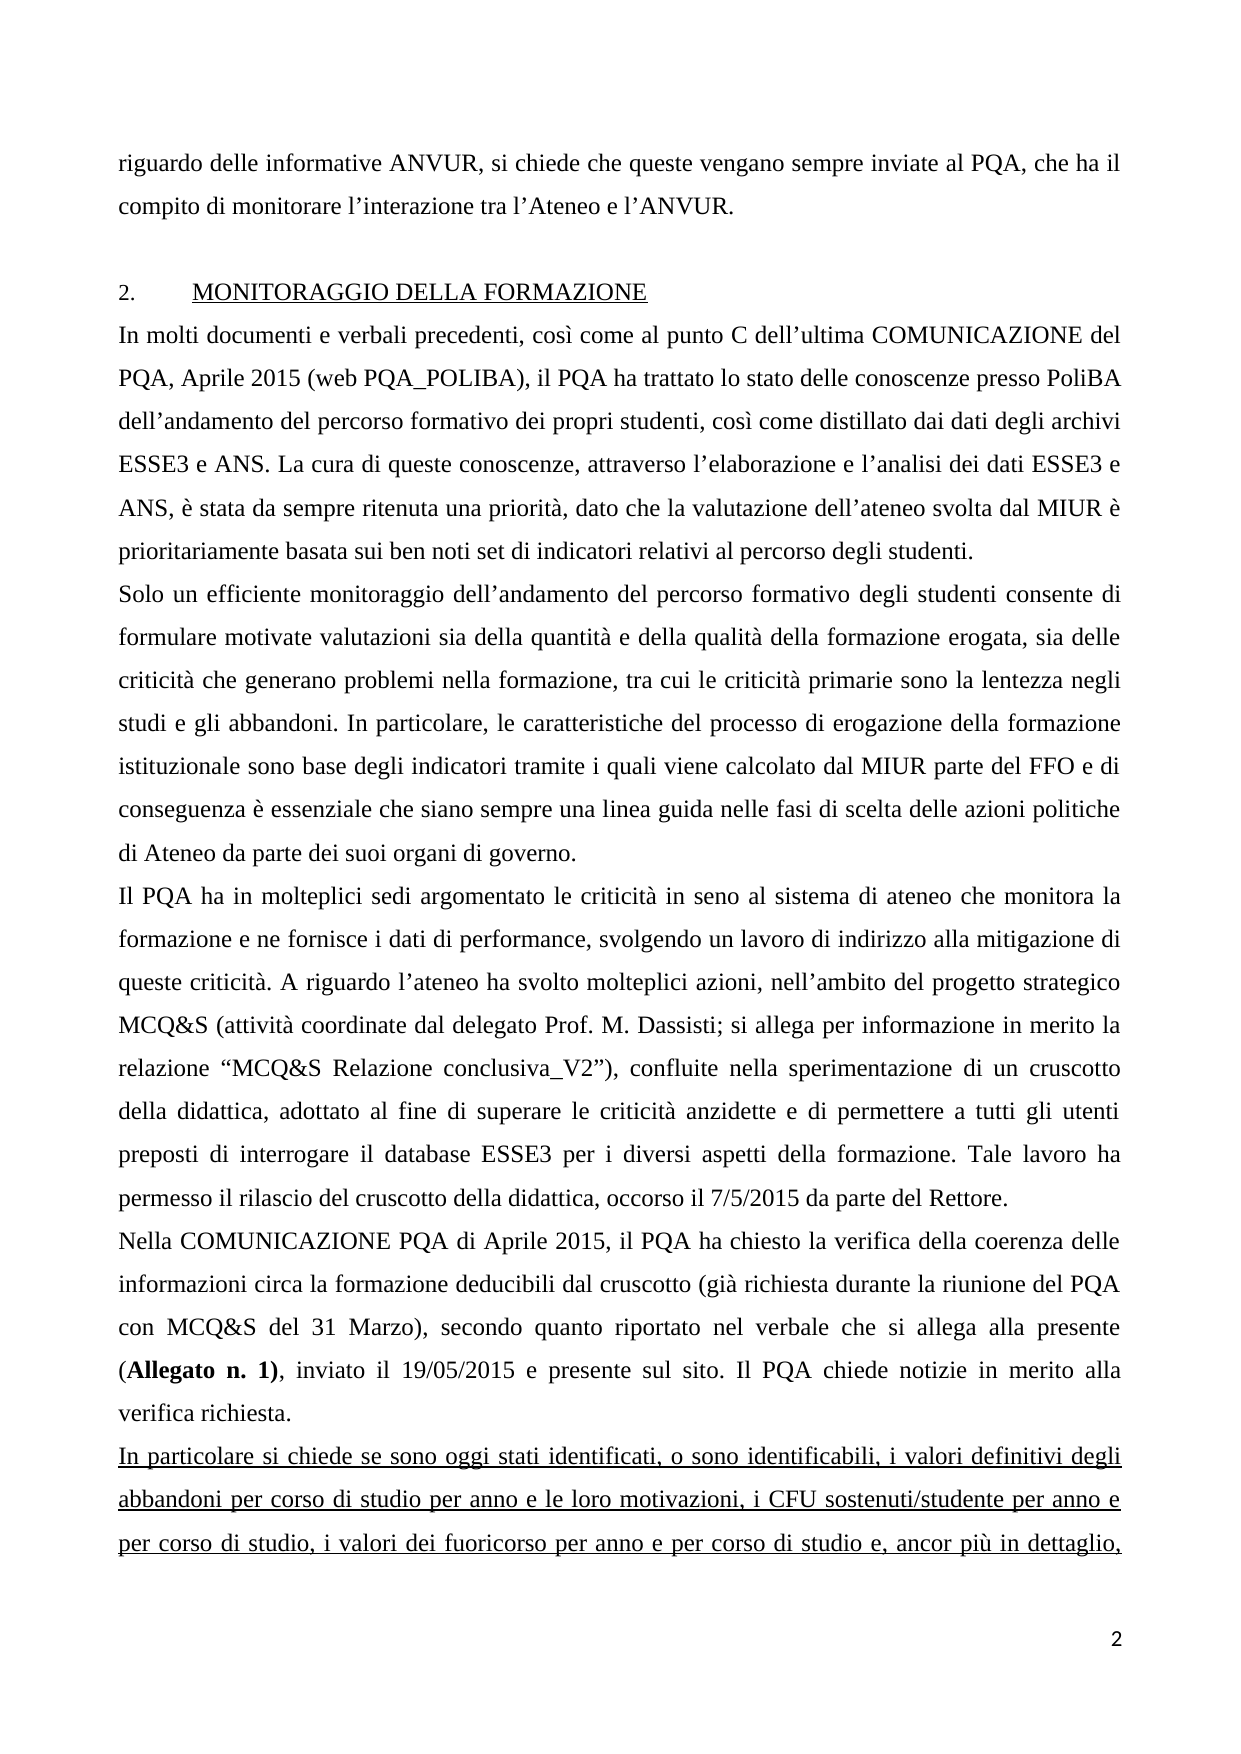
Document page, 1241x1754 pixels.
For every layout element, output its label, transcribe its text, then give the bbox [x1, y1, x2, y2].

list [118, 1468, 1122, 1553]
list Il PQA ha in molteplici sedi argomentato le criticità in seno al sistema di ateneo che monitora la formazione e ne fornisce i dati di performance, svolgendo un lavoro di indirizzo alla mitigazione di queste criticità. A riguardo l’ateneo ha svolto molteplici azioni, nell’ambito del progetto strategico MCQ&S (attività coordinate dal delegato Prof. M. Dassisti; si allega per informazione in merito la relazione “MCQ&S Relazione conclusiva_V2”), confluite nella sperimentazione di un cruscotto della didattica, adottato al fine di superare le criticità anzidette e di permettere a tutti gli utenti preposti di interrogare il database ESSE3 per i diversi aspetti della formazione. Tale lavoro ha permesso il rilascio del cruscotto della didattica, occorso il 7/5/2015 da parte del Rettore. [118, 881, 1122, 1211]
list In molti documenti e verbali precedenti, così come al punto C dell’ultima COMUNICAZIONE del PQA, Aprile 2015 (web PQA_POLIBA), il PQA ha trattato lo stato delle conoscenze presso PoliBA dell’andamento del percorso formativo dei propri studenti, così come distillato dai dati degli archivi ESSE3 e ANS. La cura di queste conoscenze, attraverso l’elaborazione e l’analisi dei dati ESSE3 e ANS, è stata da sempre ritenuta una priorità, dato che la valutazione dell’ateneo svolta dal MIUR è prioritariamente basata sui ben noti set di indicatori relativi al percorso degli studenti. [118, 320, 1122, 564]
list Solo un efficiente monitoraggio dell’andamento del percorso formativo degli studenti consente di formulare motivate valutazioni sia della quantità e della qualità della formazione erogata, sia delle criticità che generano problemi nella formazione, tra cui le criticità primarie sono la lentezza negli studi e gli abbandoni. In particolare, le caratteristiche del processo di erogazione della formazione istituzionale sono base degli indicatori tramite i quali viene calcolato dal MIUR parte del FFO e di conseguenza è essenziale che siano sempre una linea guida nelle fasi di scelta delle azioni politiche di Ateneo da parte dei suoi organi di governo. [118, 579, 1122, 866]
list MONITORAGGIO DELLA FORMAZIONE [118, 277, 1122, 306]
list Nella COMUNICAZIONE PQA di Aprile 2015, il PQA ha chiesto la verifica della coerenza delle informazioni circa la formazione deducibili dal cruscotto (già richiesta durante la riunione del PQA con MCQ&S del 31 Marzo), secondo quanto riportato nel verbale che si allega alla presente (Allegato n. 1), inviato il 19/05/2015 e presente sul sito. Il PQA chiede notizie in merito alla verifica richiesta. [118, 1226, 1122, 1427]
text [118, 148, 1122, 219]
